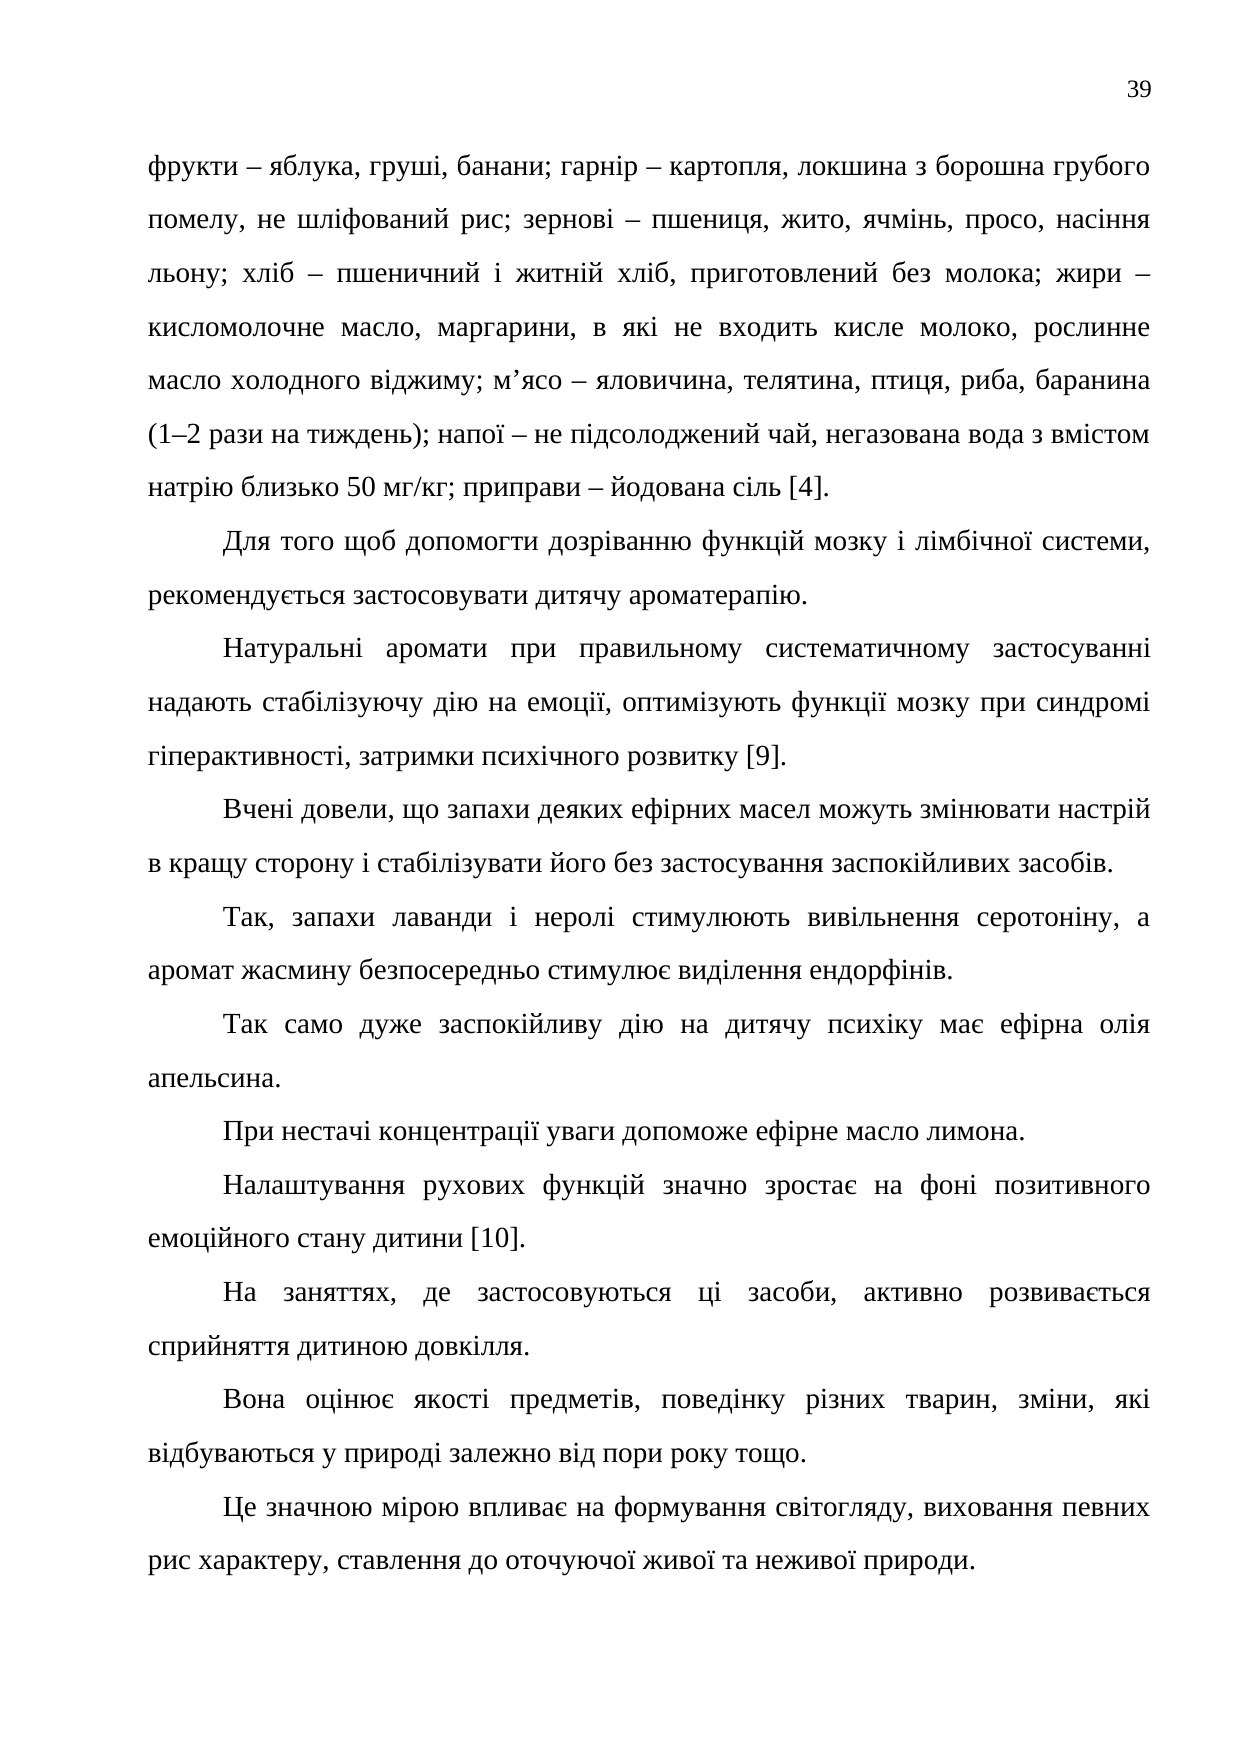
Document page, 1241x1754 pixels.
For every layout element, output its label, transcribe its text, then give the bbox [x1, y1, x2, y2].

text На заняттях, де застосовуються ці засоби, активно розвивається сприйняття дитиною довкілля. [148, 1274, 1152, 1361]
text Для того щоб допомогти дозріванню функцій мозку і лімбічної системи, рекомендується застосовувати дитячу ароматерапію. [148, 523, 1152, 610]
text Так само дуже заспокійливу дію на дитячу психіку має ефірна олія апельсина. [148, 1006, 1152, 1093]
text Так, запахи лаванди і неролі стимулюють вивільнення серотоніну, а аромат жасмину безпосередньо стимулює виділення ендорфінів. [148, 899, 1152, 986]
text Вчені довели, що запахи деяких ефірних масел можуть змінювати настрій в кращу сторону і стабілізувати його без застосування заспокійливих засобів. [148, 791, 1152, 879]
text Вона оцінює якості предметів, поведінку різних тварин, зміни, які відбуваються у природі залежно від пори року тощо. [148, 1382, 1152, 1469]
text При нестачі концентрації уваги допоможе ефірне масло лимона. [148, 1113, 1152, 1147]
text Це значною мірою впливає на формування світогляду, виховання певних рис характеру, ставлення до оточуючої живої та неживої природи. [148, 1489, 1152, 1576]
text Налаштування рухових функцій значно зростає на фоні позитивного емоційного стану дитини [10]. [148, 1167, 1152, 1254]
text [148, 148, 1152, 503]
text Натуральні аромати при правильному систематичному застосуванні надають стабілізуючу дію на емоції, оптимізують функції мозку при синдромі гіперактивності, затримки психічного розвитку [9]. [148, 631, 1152, 771]
